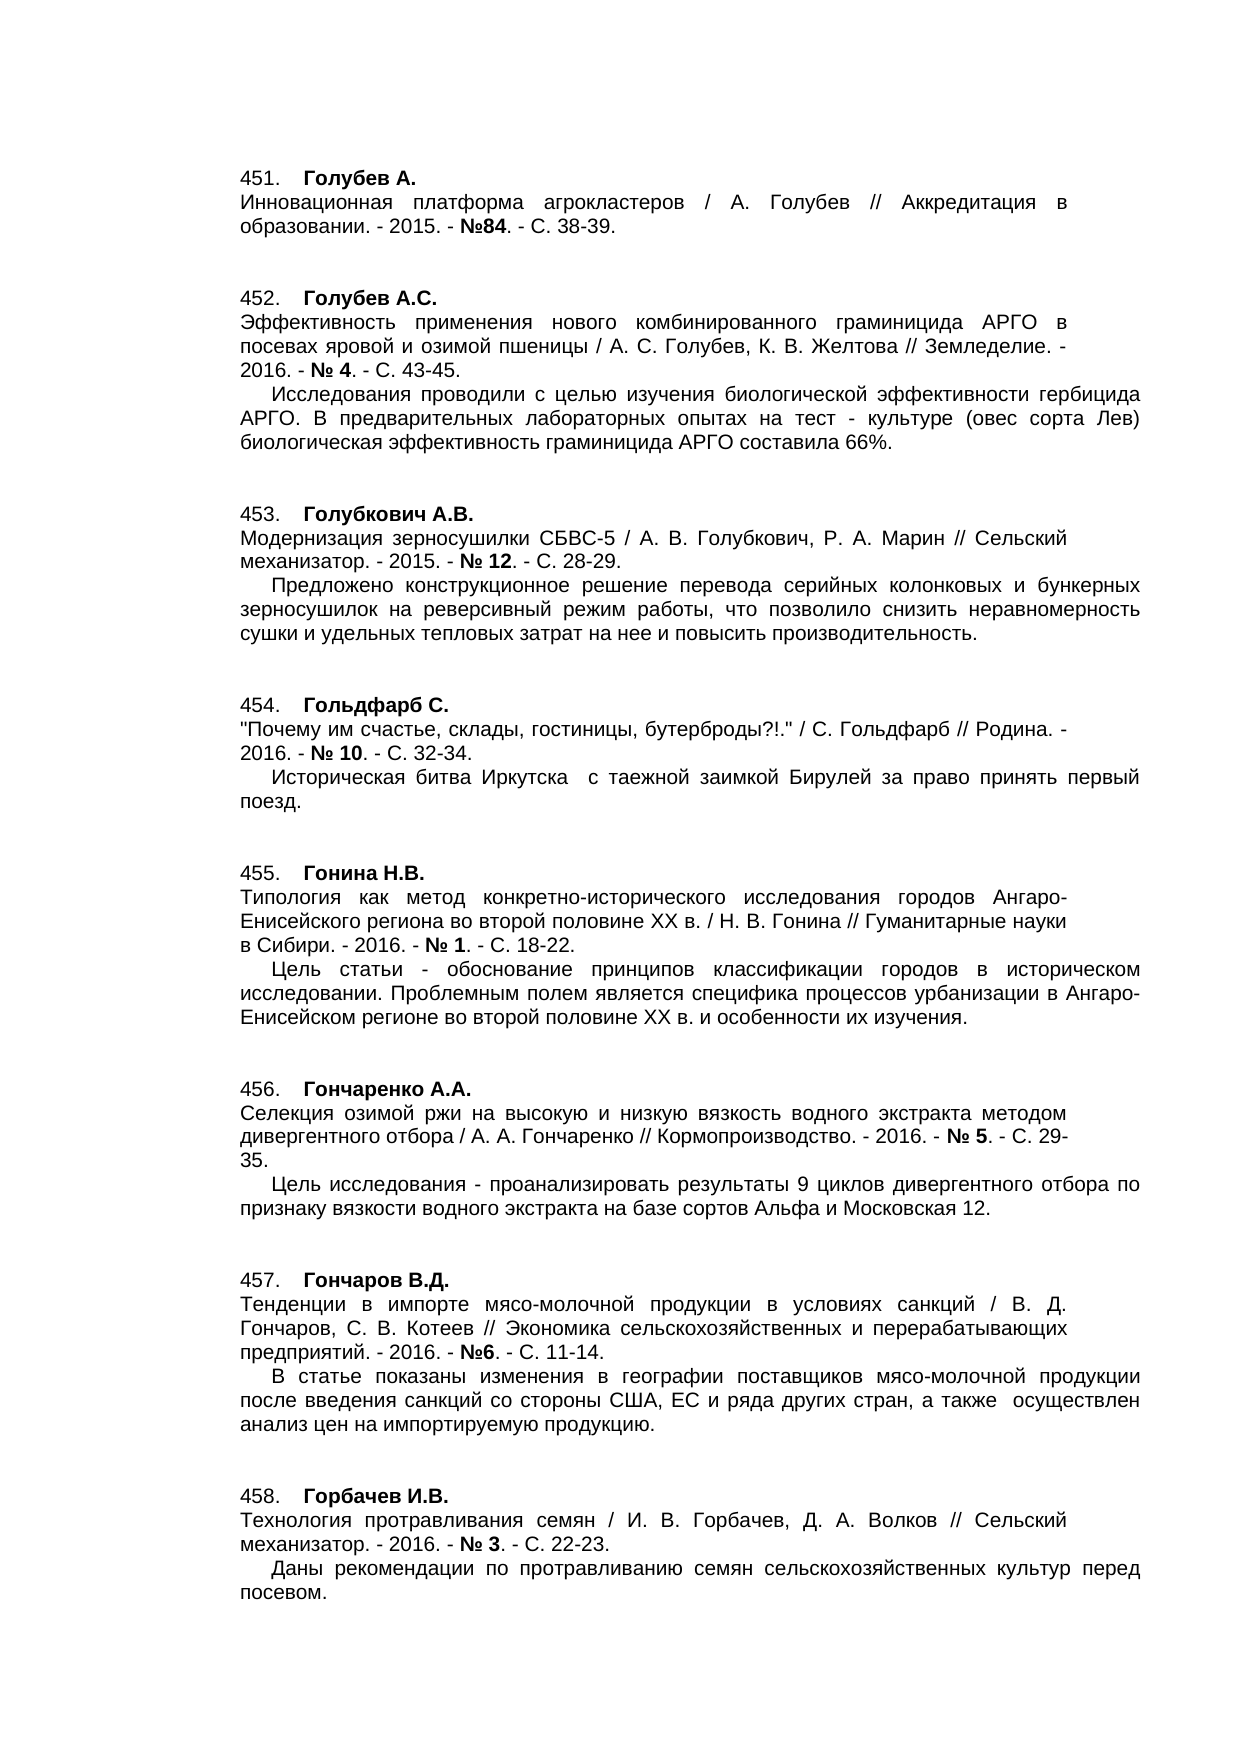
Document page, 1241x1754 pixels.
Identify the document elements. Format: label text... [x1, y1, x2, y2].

text Селекция озимой ржи на высокую и низкую вязкость водного экстракта методом дивергентного отбора / А. А. Гончаренко // Кормопроизводство. - 2016. - № 5. - С. 29-35. [240, 1100, 1068, 1172]
text 455. Гонина Н.В. [240, 861, 1068, 885]
text Цель статьи - обоснование принципов классификации городов в историческом исследовании. Проблемным полем является специфика процессов урбанизации в Ангаро-Енисейском регионе во второй половине XX в. и особенности их изучения. [240, 957, 1141, 1028]
text 452. Голубев А.С. [240, 286, 1068, 310]
text Предложено конструкционное решение перевода серийных колонковых и бункерных зерносушилок на реверсивный режим работы, что позволило снизить неравномерность сушки и удельных тепловых затрат на нее и повысить производительность. [240, 573, 1141, 645]
text Технология протравливания семян / И. В. Горбачев, Д. А. Волков // Сельский механизатор. - 2016. - № 3. - С. 22-23. [240, 1508, 1068, 1556]
text 454. Гольдфарб С. [240, 693, 1068, 717]
text Даны рекомендации по протравливанию семян сельскохозяйственных культур перед посевом. [240, 1556, 1141, 1603]
text 458. Горбачев И.В. [240, 1484, 1068, 1508]
text 456. Гончаренко А.А. [240, 1076, 1068, 1100]
text Типология как метод конкретно-исторического исследования городов Ангаро-Енисейского региона во второй половине XX в. / Н. В. Гонина // Гуманитарные науки в Сибири. - 2016. - № 1. - С. 18-22. [240, 885, 1068, 957]
text 457. Гончаров В.Д. [240, 1268, 1068, 1292]
text Цель исследования - проанализировать результаты 9 циклов дивергентного отбора по признаку вязкости водного экстракта на базе сортов Альфа и Московская 12. [240, 1172, 1141, 1220]
text Исследования проводили с целью изучения биологической эффективности гербицида АРГО. В предварительных лабораторных опытах на тест - культуре (овес сорта Лев) биологическая эффективность граминицида АРГО составила 66%. [240, 382, 1141, 453]
text Тенденции в импорте мясо-молочной продукции в условиях санкций / В. Д. Гончаров, С. В. Котеев // Экономика сельскохозяйственных и перерабатывающих предприятий. - 2016. - №6. - С. 11-14. [240, 1292, 1068, 1364]
text 451. Голубев А. [240, 166, 1068, 190]
text Историческая битва Иркутска с таежной заимкой Бирулей за право принять первый поезд. [240, 765, 1141, 813]
text Эффективность применения нового комбинированного граминицида АРГО в посевах яровой и озимой пшеницы / А. С. Голубев, К. В. Желтова // Земледелие. - 2016. - № 4. - С. 43-45. [240, 310, 1068, 382]
text "Почему им счастье, склады, гостиницы, бутерброды?!." / С. Гольдфарб // Родина. - 2016. - № 10. - С. 32-34. [240, 717, 1068, 765]
text Модернизация зерносушилки СБВС-5 / А. В. Голубкович, Р. А. Марин // Сельский механизатор. - 2015. - № 12. - С. 28-29. [240, 525, 1068, 573]
text В статье показаны изменения в географии поставщиков мясо-молочной продукции после введения санкций со стороны США, ЕС и ряда других стран, а также осуществлен анализ цен на импортируемую продукцию. [240, 1364, 1141, 1436]
text Инновационная платформа агрокластеров / А. Голубев // Аккредитация в образовании. - 2015. - №84. - С. 38-39. [240, 190, 1068, 238]
text 453. Голубкович А.В. [240, 501, 1068, 525]
